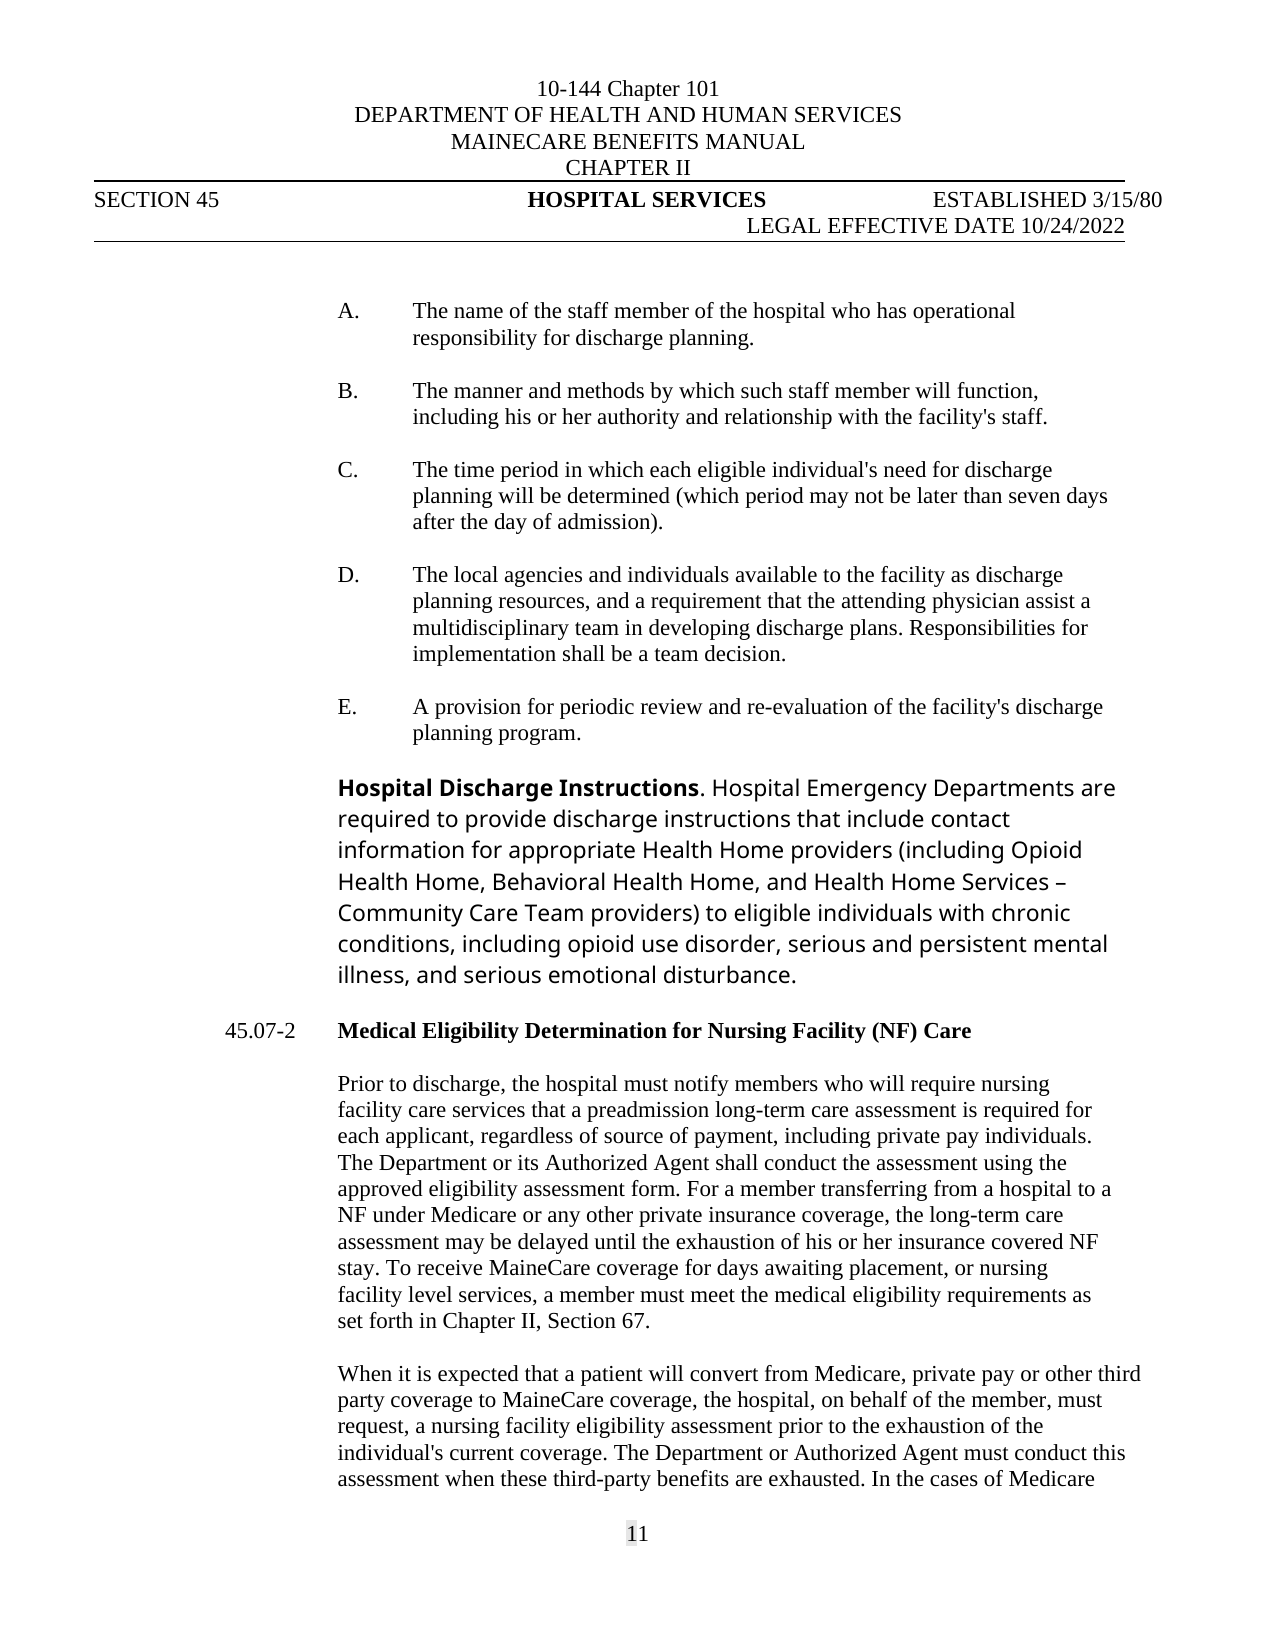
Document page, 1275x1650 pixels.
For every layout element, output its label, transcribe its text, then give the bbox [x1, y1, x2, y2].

text D. The local agencies and individuals available to the facility as discharge planning resources, and a requirement that the attending physician assist a multidisciplinary team in developing discharge plans. Responsibilities for implementation shall be a team decision. [337, 561, 1125, 667]
list The name of the staff member of the hospital who has operational responsibility for discharge planning. [337, 298, 1125, 350]
text Hospital Discharge Instructions. Hospital Emergency Departments are required to provide discharge instructions that include contact information for appropriate Health Home providers (including Opioid Health Home, Behavioral Health Home, and Health Home Services – Community Care Team providers) to eligible individuals with chronic conditions, including opioid use disorder, serious and persistent mental illness, and serious emotional disturbance. [337, 772, 1125, 991]
text E. A provision for periodic review and re-evaluation of the facility's discharge planning program. [337, 693, 1125, 746]
text Prior to discharge, the hospital must notify members who will require nursing facility care services that a preadmission long-term care assessment is required for each applicant, regardless of source of payment, including private pay individuals. The Department or its Authorized Agent shall conduct the assessment using the approved eligibility assessment form. For a member transferring from a hospital to a NF under Medicare or any other private insurance coverage, the long-term care assessment may be delayed until the exhaustion of his or her insurance covered NF stay. To receive MaineCare coverage for days awaiting placement, or nursing facility level services, a member must meet the medical eligibility requirements as set forth in Chapter II, Section 67. [337, 1070, 1116, 1333]
text When it is expected that a patient will convert from Medicare, private pay or other third party coverage to MaineCare coverage, the hospital, on behalf of the member, must request, a nursing facility eligibility assessment prior to the exhaustion of the individual's current coverage. The Department or Authorized Agent must conduct this assessment when these third-party benefits are exhausted. In the cases of Medicare [337, 1360, 1144, 1491]
text C. The time period in which each eligible individual's need for discharge planning will be determined (which period may not be later than seven days after the day of admission). [337, 456, 1125, 535]
text 45.07-2 Medical Eligibility Determination for Nursing Facility (NF) Care [75, 1017, 1125, 1043]
text B. The manner and methods by which such staff member will function, including his or her authority and relationship with the facility's staff. [337, 377, 1125, 429]
